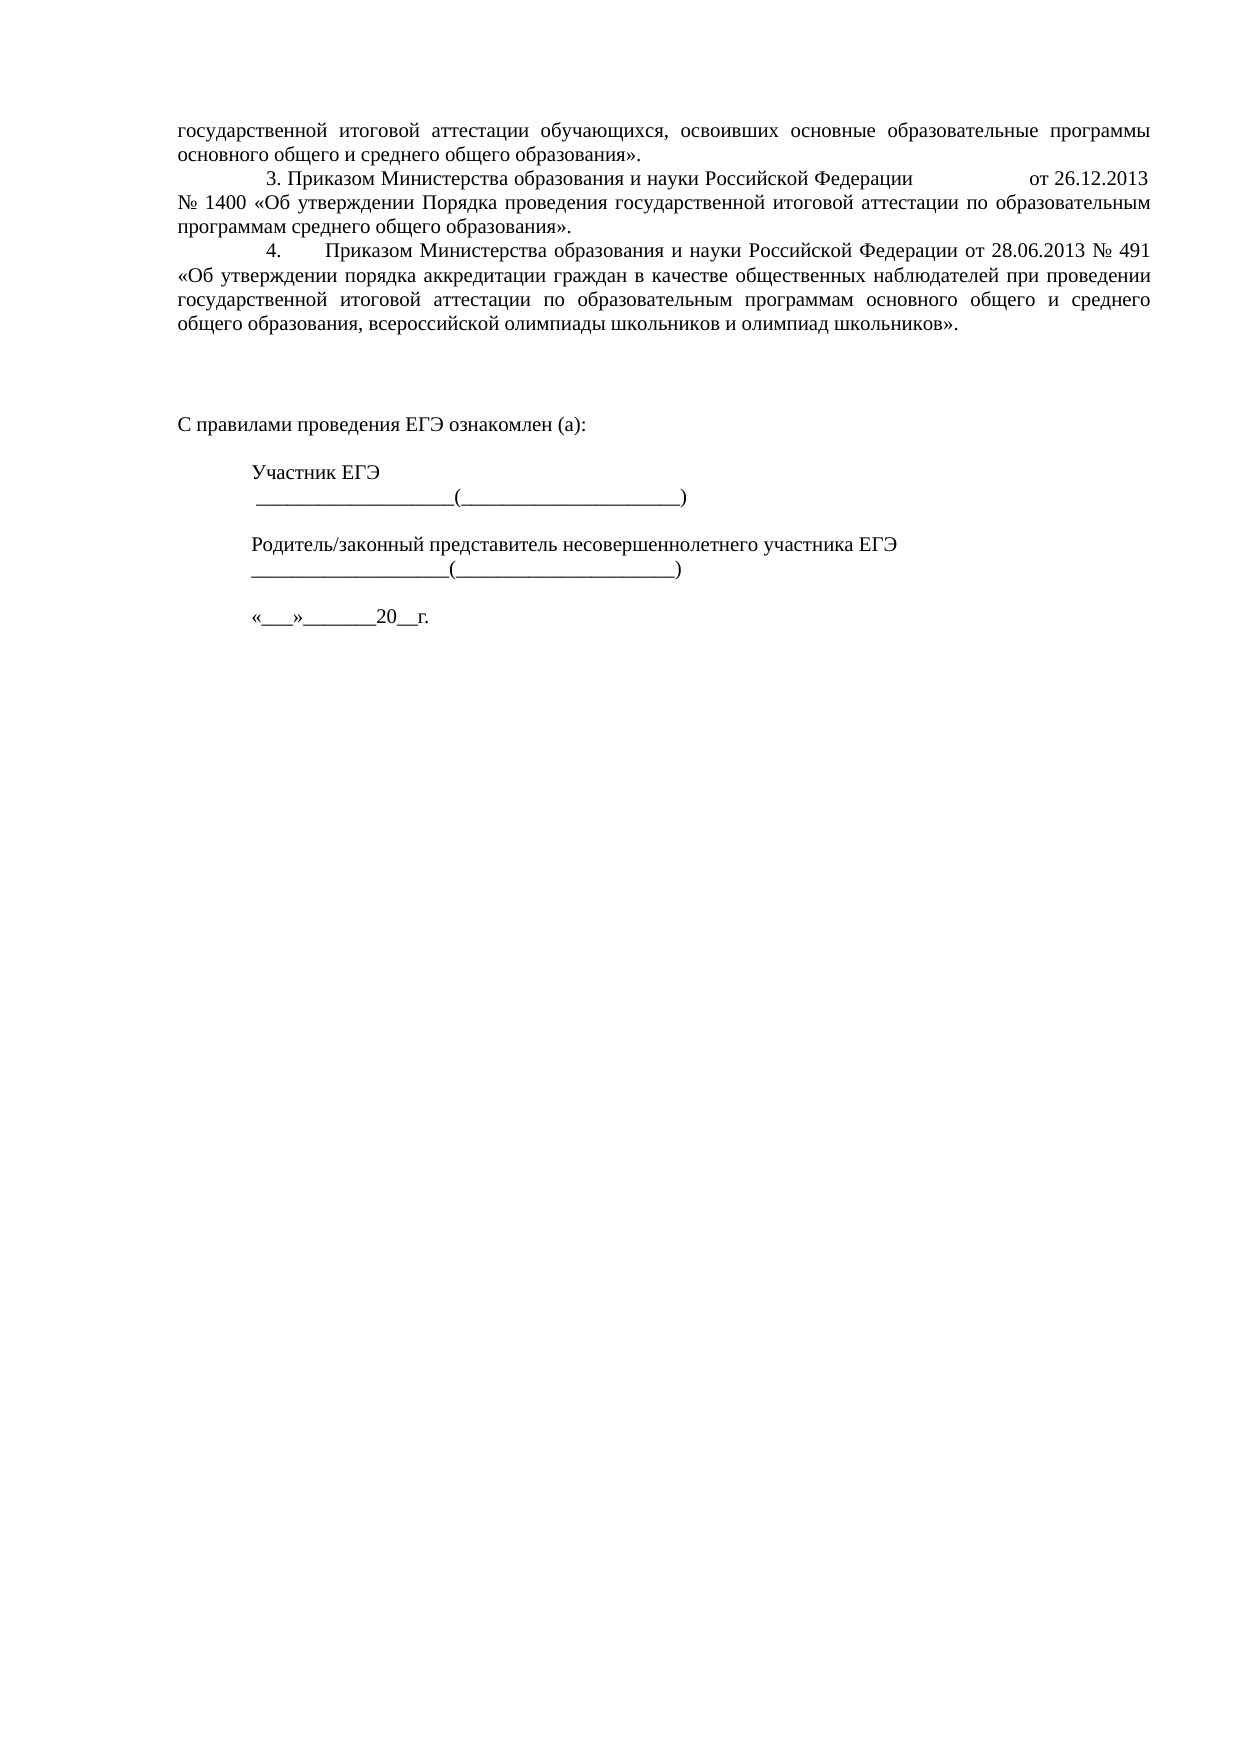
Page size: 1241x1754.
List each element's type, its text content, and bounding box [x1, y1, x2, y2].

list Участник ЕГЭ [251, 460, 1152, 484]
text «___»_______20__г. [177, 604, 1152, 628]
list 3. Приказом Министерства образования и науки Российской Федерации от 26.12.2013 № 1400 «Об утверждении Порядка проведения государственной итоговой аттестации по образовательным программам среднего общего образования». [177, 166, 1152, 238]
list Родитель/законный представитель несовершеннолетнего участника ЕГЭ [251, 532, 1152, 556]
list 4. Приказом Министерства образования и науки Российской Федерации от 28.06.2013 № 491 «Об утверждении порядка аккредитации граждан в качестве общественных наблюдателей при проведении государственной итоговой аттестации по образовательным программам основного общего и среднего общего образования, всероссийской олимпиады школьников и олимпиад школьников». [177, 238, 1152, 335]
list ___________________(_____________________) [251, 484, 1152, 508]
list ___________________(_____________________) [251, 556, 1152, 580]
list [177, 118, 1152, 166]
list С правилами проведения ЕГЭ ознакомлен (а): [177, 412, 1152, 436]
